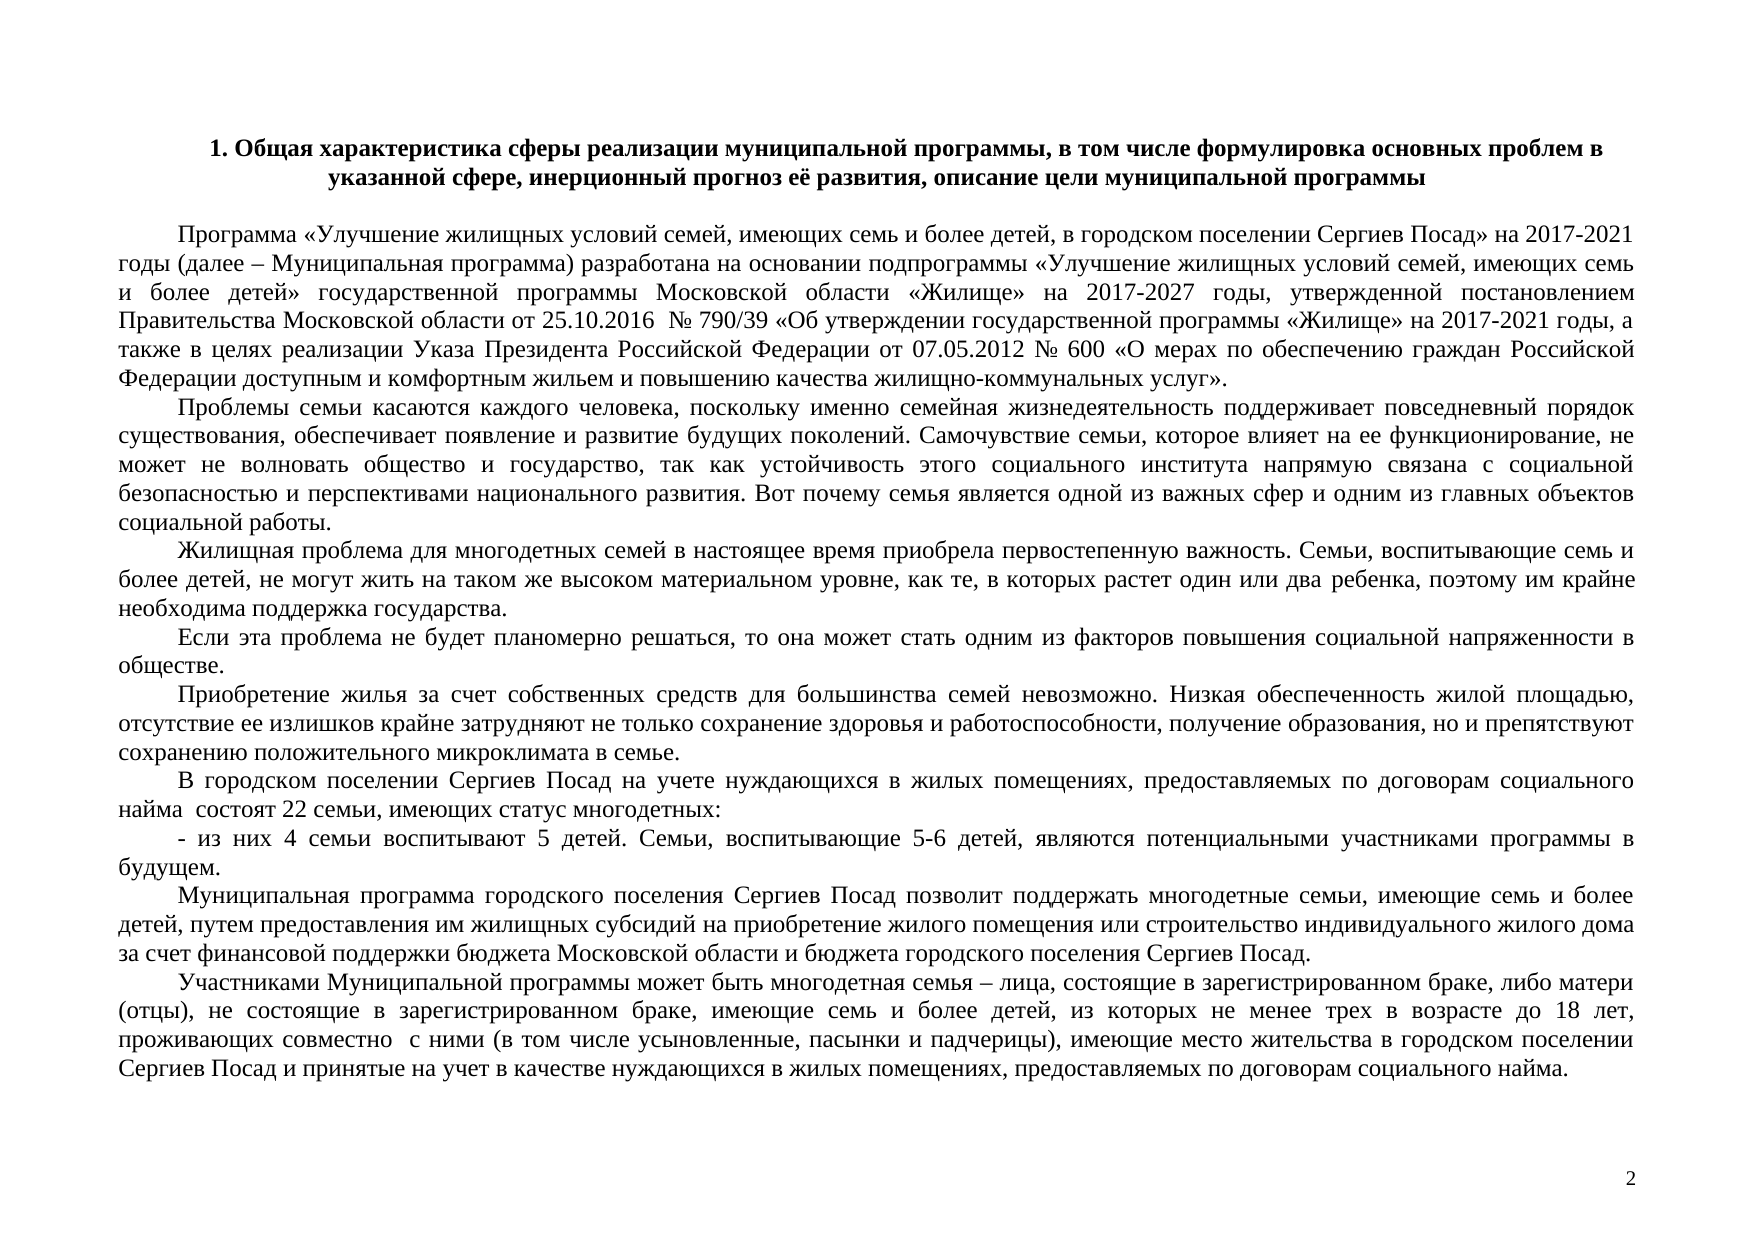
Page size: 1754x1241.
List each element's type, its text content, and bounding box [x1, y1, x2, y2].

text Жилищная проблема для многодетных семей в настоящее время приобрела первостепенную важность. Семьи, воспитывающие семь и более детей, не могут жить на таком же высоком материальном уровне, как те, в которых растет один или два ребенка, поэтому им крайне необходима поддержка государства. [118, 535, 1636, 622]
text Если эта проблема не будет планомерно решаться, то она может стать одним из факторов повышения социальной напряженности в обществе. [118, 622, 1636, 679]
text Программа «Улучшение жилищных условий семей, имеющих семь и более детей, в городском поселении Сергиев Посад» на 2017-2021 годы (далее – Муниципальная программа) разработана на основании подпрограммы «Улучшение жилищных условий семей, имеющих семь и более детей» государственной программы Московской области «Жилище» на 2017-2027 годы, утвержденной постановлением Правительства Московской области от 25.10.2016 № 790/39 «Об утверждении государственной программы «Жилище» на 2017-2021 годы, а также в целях реализации Указа Президента Российской Федерации от 07.05.2012 № 600 «О мерах по обеспечению граждан Российской Федерации доступным и комфортным жильем и повышению качества жилищно-коммунальных услуг». [118, 219, 1636, 392]
text Участниками Муниципальной программы может быть многодетная семья – лица, состоящие в зарегистрированном браке, либо матери (отцы), не состоящие в зарегистрированном браке, имеющие семь и более детей, из которых не менее трех в возрасте до 18 лет, проживающих совместно с ними (в том числе усыновленные, пасынки и падчерицы), имеющие место жительства в городском поселении Сергиев Посад и принятые на учет в качестве нуждающихся в жилых помещениях, предоставляемых по договорам социального найма. [118, 967, 1636, 1082]
text В городском поселении Сергиев Посад на учете нуждающихся в жилых помещениях, предоставляемых по договорам социального найма состоят 22 семьи, имеющих статус многодетных: [118, 765, 1636, 823]
text Проблемы семьи касаются каждого человека, поскольку именно семейная жизнедеятельность поддерживает повседневный порядок существования, обеспечивает появление и развитие будущих поколений. Самочувствие семьи, которое влияет на ее функционирование, не может не волновать общество и государство, так как устойчивость этого социального института напрямую связана с социальной безопасностью и перспективами национального развития. Вот почему семья является одной из важных сфер и одним из главных объектов социальной работы. [118, 392, 1636, 535]
text - из них 4 семьи воспитывают 5 детей. Семьи, воспитывающие 5-6 детей, являются потенциальными участниками программы в будущем. [118, 823, 1636, 880]
text Муниципальная программа городского поселения Сергиев Посад позволит поддержать многодетные семьи, имеющие семь и более детей, путем предоставления им жилищных субсидий на приобретение жилого помещения или строительство индивидуального жилого дома за счет финансовой поддержки бюджета Московской области и бюджета городского поселения Сергиев Посад. [118, 880, 1636, 967]
text Приобретение жилья за счет собственных средств для большинства семей невозможно. Низкая обеспеченность жилой площадью, отсутствие ее излишков крайне затрудняют не только сохранение здоровья и работоспособности, получение образования, но и препятствуют сохранению положительного микроклимата в семье. [118, 679, 1636, 765]
text 1. Общая характеристика сферы реализации муниципальной программы, в том числе формулировка основных проблем в указанной сфере, инерционный прогноз её развития, описание цели муниципальной программы [118, 133, 1636, 190]
